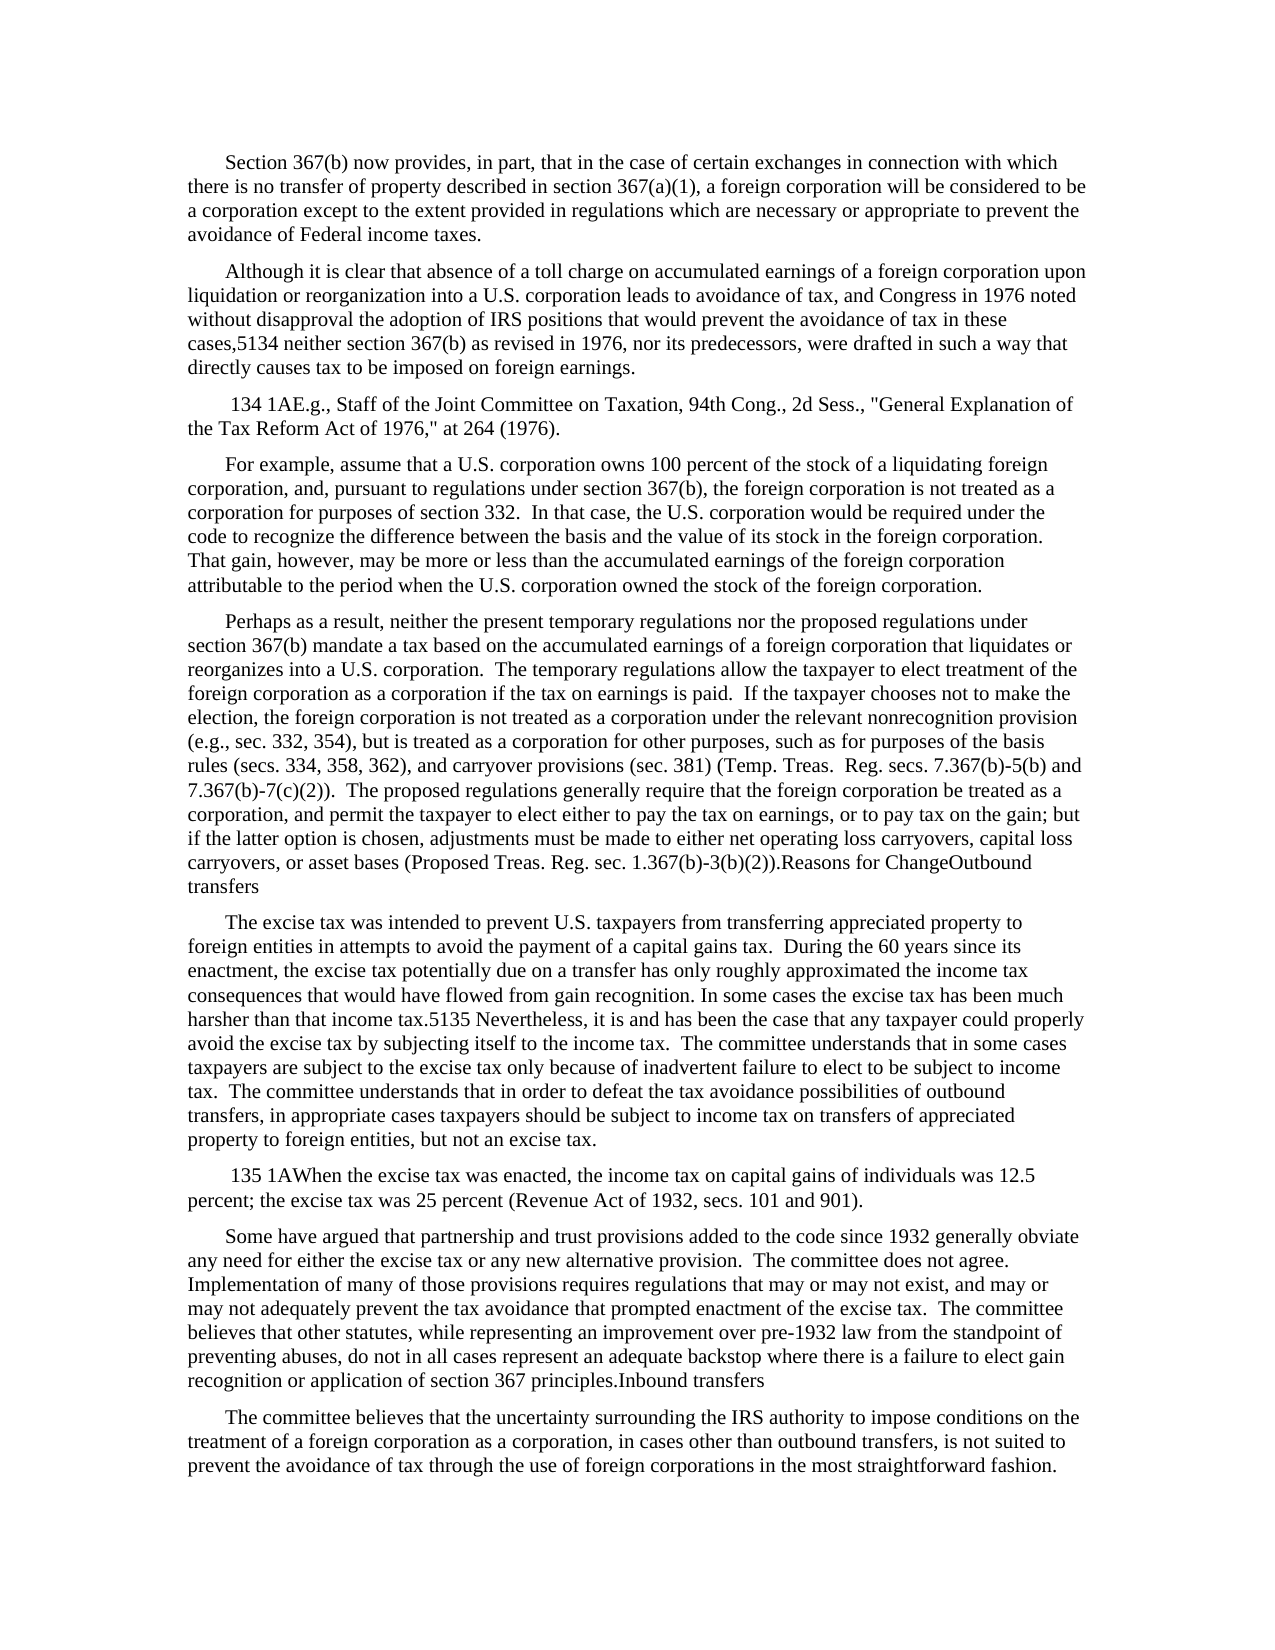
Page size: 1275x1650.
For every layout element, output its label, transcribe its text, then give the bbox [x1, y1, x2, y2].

text 135 1AWhen the excise tax was enacted, the income tax on capital gains of individuals was 12.5 percent; the excise tax was 25 percent (Revenue Act of 1932, secs. 101 and 901). [187, 1163, 1087, 1212]
text 134 1AE.g., Staff of the Joint Committee on Taxation, 94th Cong., 2d Sess., "General Explanation of the Tax Reform Act of 1976," at 264 (1976). [187, 392, 1087, 440]
text The excise tax was intended to prevent U.S. taxpayers from transferring appreciated property to foreign entities in attempts to avoid the payment of a capital gains tax. During the 60 years since its enactment, the excise tax potentially due on a transfer has only roughly approximated the income tax consequences that would have flowed from gain recognition. In some cases the excise tax has been much harsher than that income tax.5135 Nevertheless, it is and has been the case that any taxpayer could properly avoid the excise tax by subjecting itself to the income tax. The committee understands that in some cases taxpayers are subject to the excise tax only because of inadvertent failure to elect to be subject to income tax. The committee understands that in order to defeat the tax avoidance possibilities of outbound transfers, in appropriate cases taxpayers should be subject to income tax on transfers of appreciated property to foreign entities, but not an excise tax. [187, 910, 1087, 1151]
text For example, assume that a U.S. corporation owns 100 percent of the stock of a liquidating foreign corporation, and, pursuant to regulations under section 367(b), the foreign corporation is not treated as a corporation for purposes of section 332. In that case, the U.S. corporation would be required under the code to recognize the difference between the basis and the value of its stock in the foreign corporation. That gain, however, may be more or less than the accumulated earnings of the foreign corporation attributable to the period when the U.S. corporation owned the stock of the foreign corporation. [187, 452, 1087, 597]
text The committee believes that the uncertainty surrounding the IRS authority to impose conditions on the treatment of a foreign corporation as a corporation, in cases other than outbound transfers, is not suited to prevent the avoidance of tax through the use of foreign corporations in the most straightforward fashion. [187, 1405, 1087, 1477]
text Some have argued that partnership and trust provisions added to the code since 1932 generally obviate any need for either the excise tax or any new alternative provision. The committee does not agree. Implementation of many of those provisions requires regulations that may or may not exist, and may or may not adequately prevent the tax avoidance that prompted enactment of the excise tax. The committee believes that other statutes, while representing an improvement over pre-1932 law from the standpoint of preventing abuses, do not in all cases represent an adequate backstop where there is a failure to elect gain recognition or application of section 367 principles.Inbound transfers [187, 1224, 1087, 1392]
text Section 367(b) now provides, in part, that in the case of certain exchanges in connection with which there is no transfer of property described in section 367(a)(1), a foreign corporation will be considered to be a corporation except to the extent provided in regulations which are necessary or appropriate to prevent the avoidance of Federal income taxes. [187, 150, 1087, 246]
text Although it is clear that absence of a toll charge on accumulated earnings of a foreign corporation upon liquidation or reorganization into a U.S. corporation leads to avoidance of tax, and Congress in 1976 noted without disapproval the adoption of IRS positions that would prevent the avoidance of tax in these cases,5134 neither section 367(b) as revised in 1976, nor its predecessors, were drafted in such a way that directly causes tax to be imposed on foreign earnings. [187, 259, 1087, 379]
text Perhaps as a result, neither the present temporary regulations nor the proposed regulations under section 367(b) mandate a tax based on the accumulated earnings of a foreign corporation that liquidates or reorganizes into a U.S. corporation. The temporary regulations allow the taxpayer to elect treatment of the foreign corporation as a corporation if the tax on earnings is paid. If the taxpayer chooses not to make the election, the foreign corporation is not treated as a corporation under the relevant nonrecognition provision (e.g., sec. 332, 354), but is treated as a corporation for other purposes, such as for purposes of the basis rules (secs. 334, 358, 362), and carryover provisions (sec. 381) (Temp. Treas. Reg. secs. 7.367(b)-5(b) and 7.367(b)-7(c)(2)). The proposed regulations generally require that the foreign corporation be treated as a corporation, and permit the taxpayer to elect either to pay the tax on earnings, or to pay tax on the gain; but if the latter option is chosen, adjustments must be made to either net operating loss carryovers, capital loss carryovers, or asset bases (Proposed Treas. Reg. sec. 1.367(b)-3(b)(2)).Reasons for ChangeOutbound transfers [187, 609, 1087, 898]
